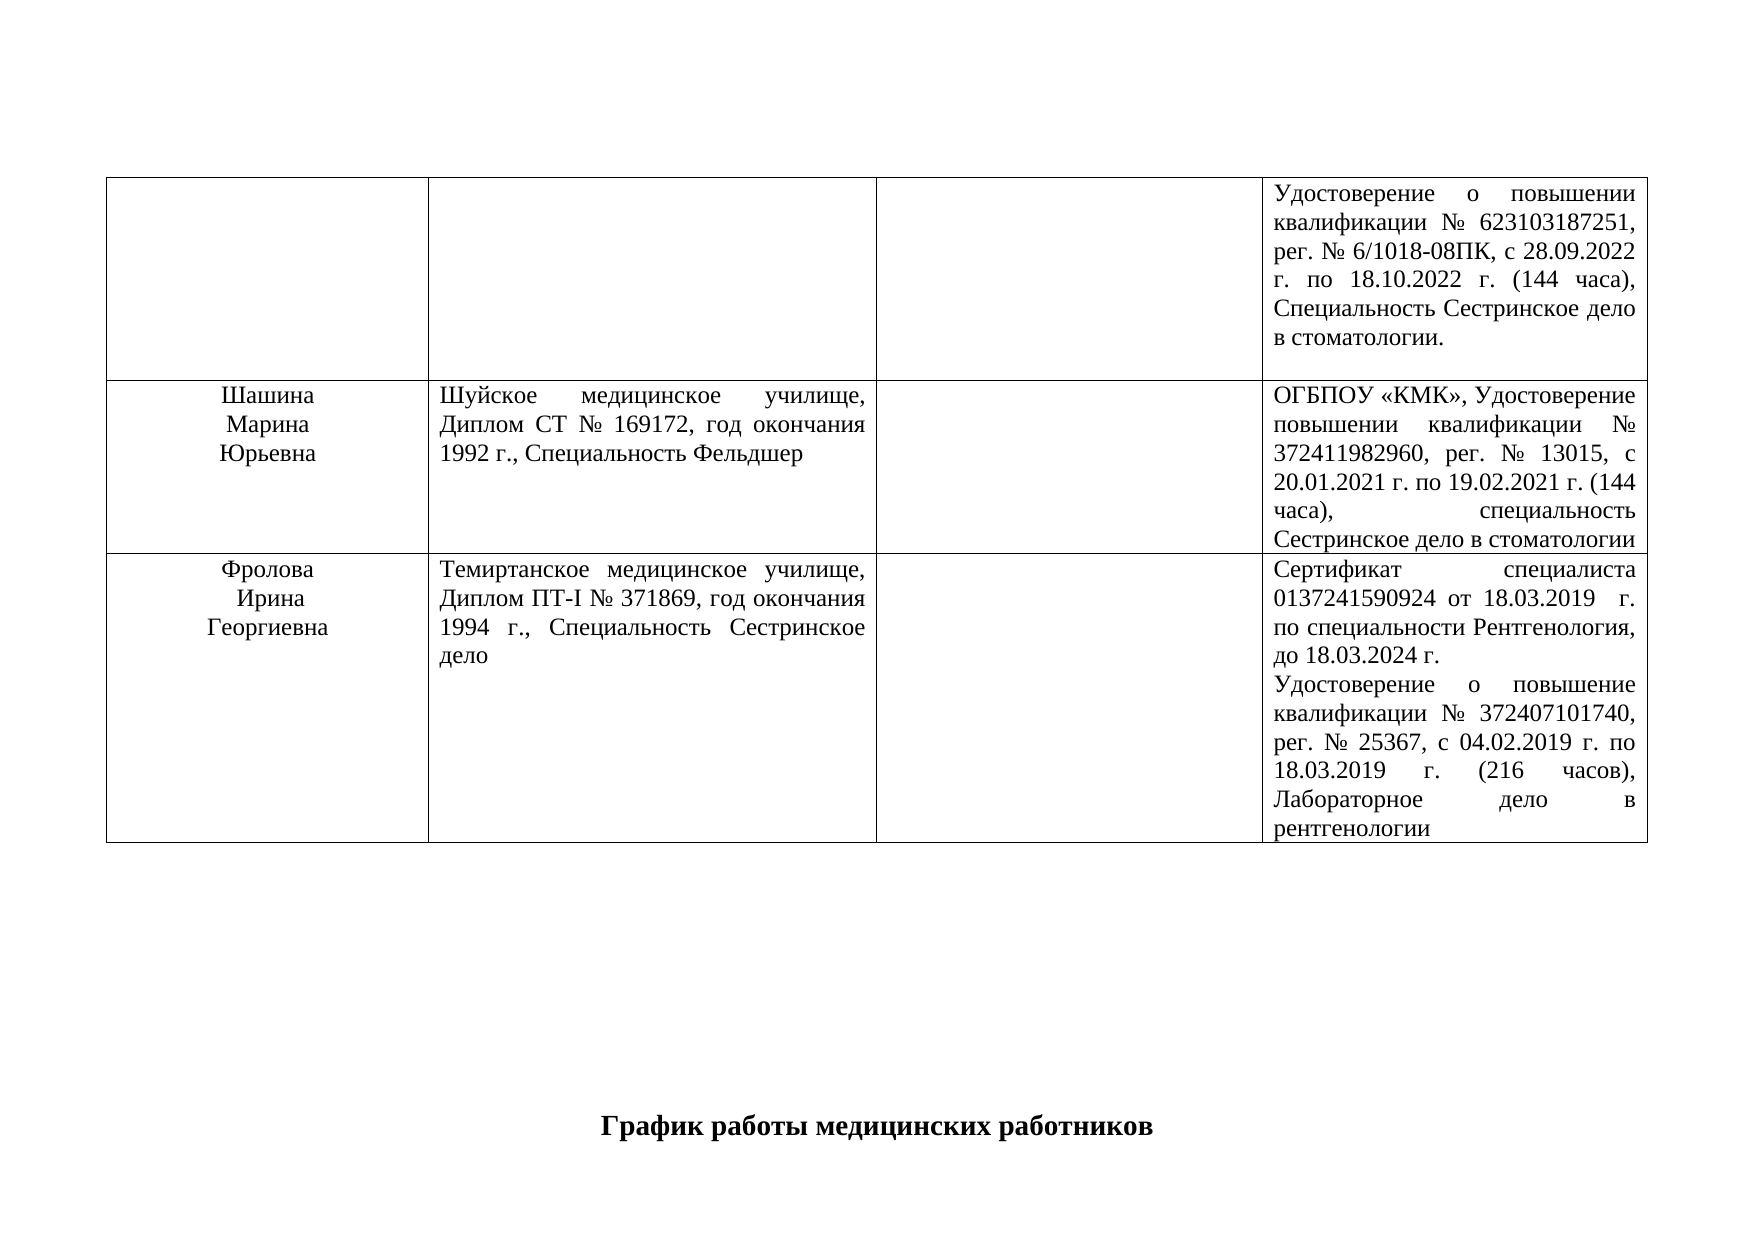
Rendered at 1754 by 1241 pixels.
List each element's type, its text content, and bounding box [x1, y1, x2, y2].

table_cell Шуйское медицинское училище, Диплом СТ № 169172, год окончания 1992 г., Специальность Фельдшер [429, 381, 876, 553]
table_cell [877, 178, 1262, 379]
table_cell Темиртанское медицинское училище, Диплом ПТ-I № 371869, год окончания 1994 г., Специальность Сестринское дело [429, 554, 876, 842]
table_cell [107, 178, 428, 379]
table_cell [429, 178, 876, 379]
table_cell Сертификат специалиста 0137241590924 от 18.03.2019 г. по специальности Рентгенология, до 18.03.2024 г. Удостоверение о повышение квалификации № 372407101740, рег. № 25367, с 04.02.2019 г. по 18.03.2019 г. (216 часов), Лабораторное дело в рентгенологии [1263, 554, 1647, 842]
table_cell ОГБПОУ «КМК», Удостоверение повышении квалификации № 372411982960, рег. № 13015, с 20.01.2021 г. по 19.02.2021 г. (144 часа), специальность Сестринское дело в стоматологии [1263, 381, 1647, 553]
table_cell [877, 381, 1262, 553]
table_cell Шашина Марина Юрьевна [107, 381, 428, 553]
table_cell Фролова Ирина Георгиевна [107, 554, 428, 842]
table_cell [1263, 178, 1647, 379]
text График работы медицинских работников [118, 1108, 1636, 1141]
table_cell [877, 554, 1262, 842]
